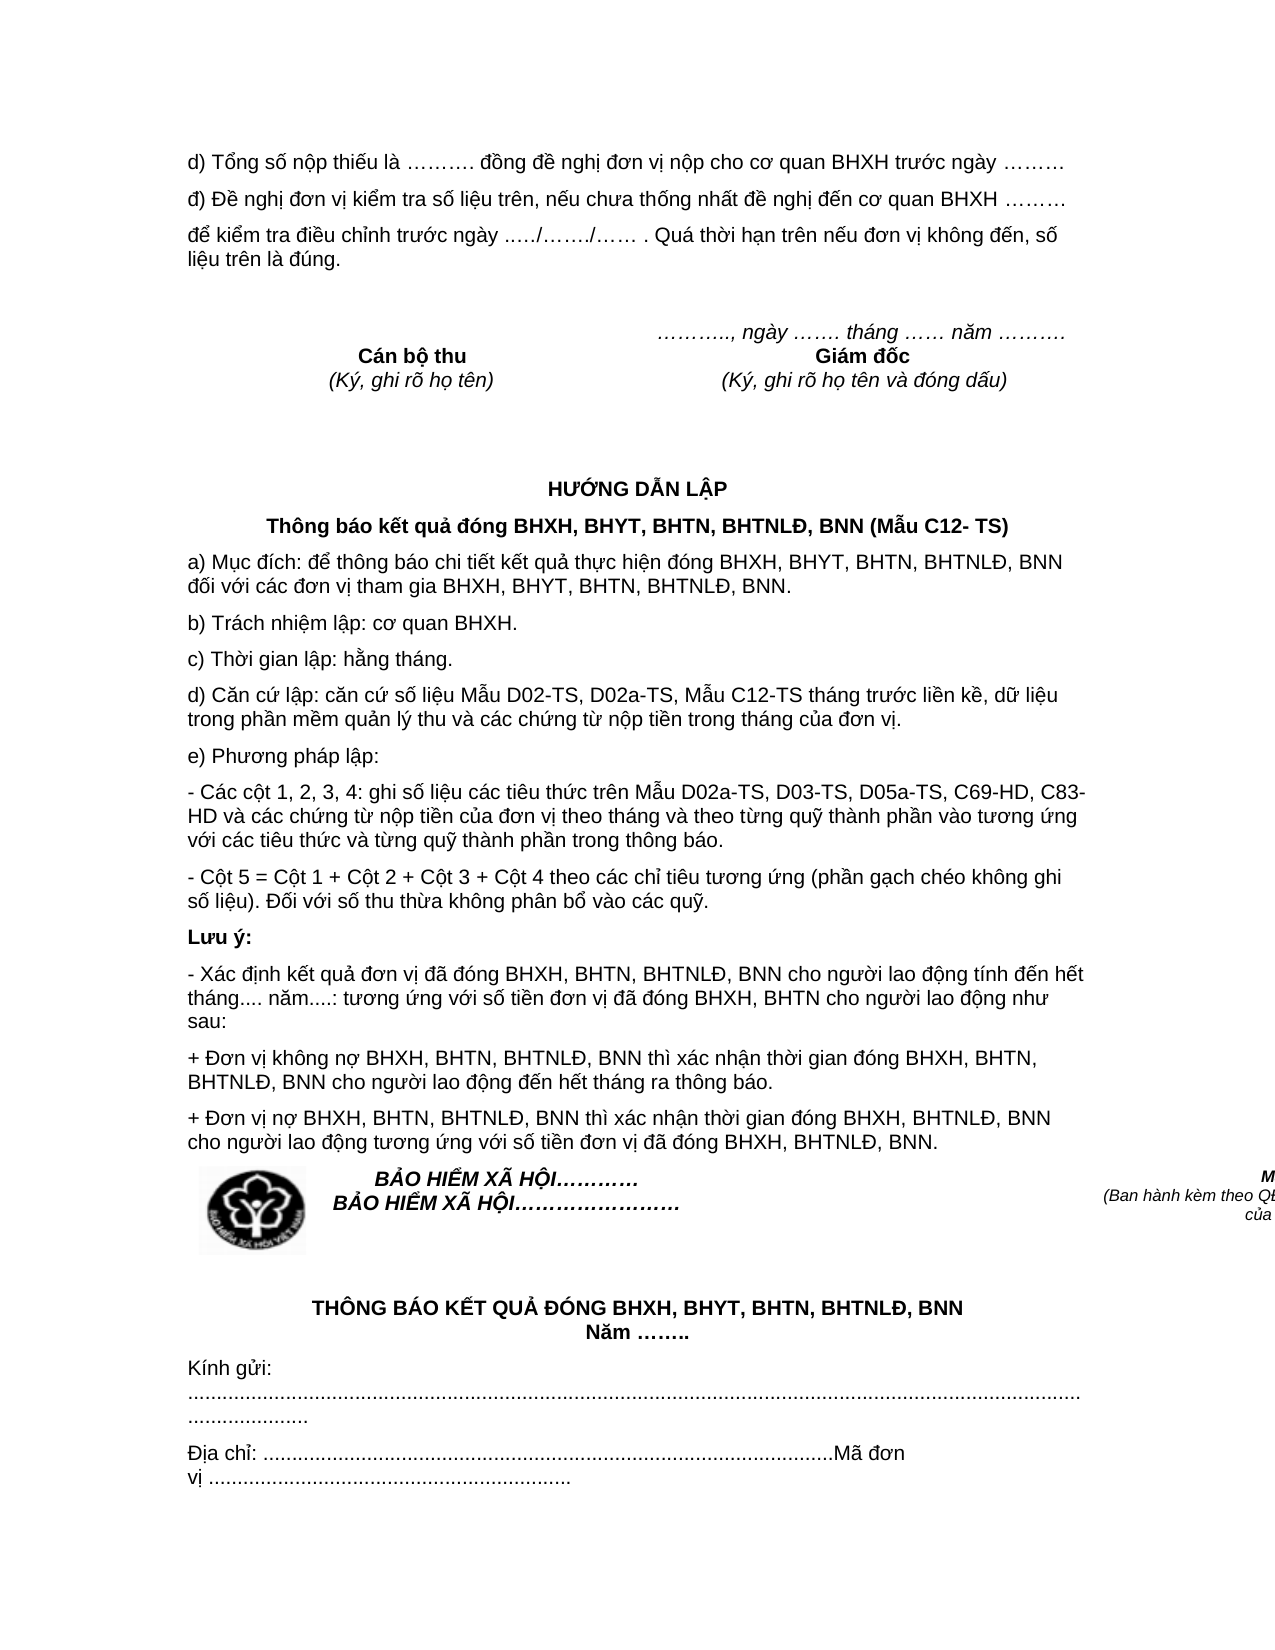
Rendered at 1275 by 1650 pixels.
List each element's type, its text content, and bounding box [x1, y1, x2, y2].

text c) Thời gian lập: hằng tháng. [187, 647, 1088, 671]
text a) Mục đích: để thông báo chi tiết kết quả thực hiện đóng BHXH, BHYT, BHTN, BHTNLĐ, BNN đối với các đơn vị tham gia BHXH, BHYT, BHTN, BHTNLĐ, BNN. [187, 550, 1088, 598]
text - Xác định kết quả đơn vị đã đóng BHXH, BHTN, BHTNLĐ, BNN cho người lao động tính đến hết tháng.... năm....: tương ứng với số tiền đơn vị đã đóng BHXH, BHTN cho người lao động như sau: [187, 961, 1088, 1033]
text d) Tổng số nộp thiếu là ………. đồng đề nghị đơn vị nộp cho cơ quan BHXH trước ngày ……… [187, 150, 1088, 174]
text d) Căn cứ lập: căn cứ số liệu Mẫu D02-TS, D02a-TS, Mẫu C12-TS tháng trước liền kề, dữ liệu trong phần mềm quản lý thu và các chứng từ nộp tiền trong tháng của đơn vị. [187, 683, 1088, 731]
text để kiểm tra điều chỉnh trước ngày ..…/……./…… . Quá thời hạn trên nếu đơn vị không đến, số liệu trên là đúng. [187, 223, 1088, 271]
text đ) Đề nghị đơn vị kiểm tra số liệu trên, nếu chưa thống nhất đề nghị đến cơ quan BHXH ……… [187, 186, 1088, 210]
text THÔNG BÁO KẾT QUẢ ĐÓNG BHXH, BHYT, BHTN, BHTNLĐ, BNN Năm …….. [187, 1296, 1088, 1344]
text b) Trách nhiệm lập: cơ quan BHXH. [187, 610, 1088, 634]
text HƯỚNG DẪN LẬP [187, 477, 1088, 501]
text Thông báo kết quả đóng BHXH, BHYT, BHTN, BHTNLĐ, BNN (Mẫu C12- TS) [187, 513, 1088, 537]
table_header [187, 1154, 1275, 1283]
text + Đơn vị nợ BHXH, BHTN, BHTNLĐ, BNN thì xác nhận thời gian đóng BHXH, BHTNLĐ, BNN cho người lao động tương ứng với số tiền đơn vị đã đóng BHXH, BHTNLĐ, BNN. [187, 1106, 1088, 1154]
text - Cột 5 = Cột 1 + Cột 2 + Cột 3 + Cột 4 theo các chỉ tiêu tương ứng (phần gạch chéo không ghi số liệu). Đối với số thu thừa không phân bổ vào các quỹ. [187, 864, 1088, 912]
text - Các cột 1, 2, 3, 4: ghi số liệu các tiêu thức trên Mẫu D02a-TS, D03-TS, D05a-TS, C69-HD, C83-HD và các chứng từ nộp tiền của đơn vị theo tháng và theo từng quỹ thành phần vào tương ứng với các tiêu thức và từng quỹ thành phần trong thông báo. [187, 780, 1088, 852]
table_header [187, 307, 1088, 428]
picture [198, 1166, 307, 1255]
text Kính gửi: ................................................................................................................................................................................ [187, 1356, 1088, 1428]
text Lưu ý: [187, 925, 1088, 949]
text e) Phương pháp lập: [187, 744, 1088, 768]
text Địa chỉ: ...................................................................................................Mã đơn vị ............................................................... [187, 1441, 1088, 1488]
text + Đơn vị không nợ BHXH, BHTN, BHTNLĐ, BNN thì xác nhận thời gian đóng BHXH, BHTN, BHTNLĐ, BNN cho người lao động đến hết tháng ra thông báo. [187, 1046, 1088, 1094]
